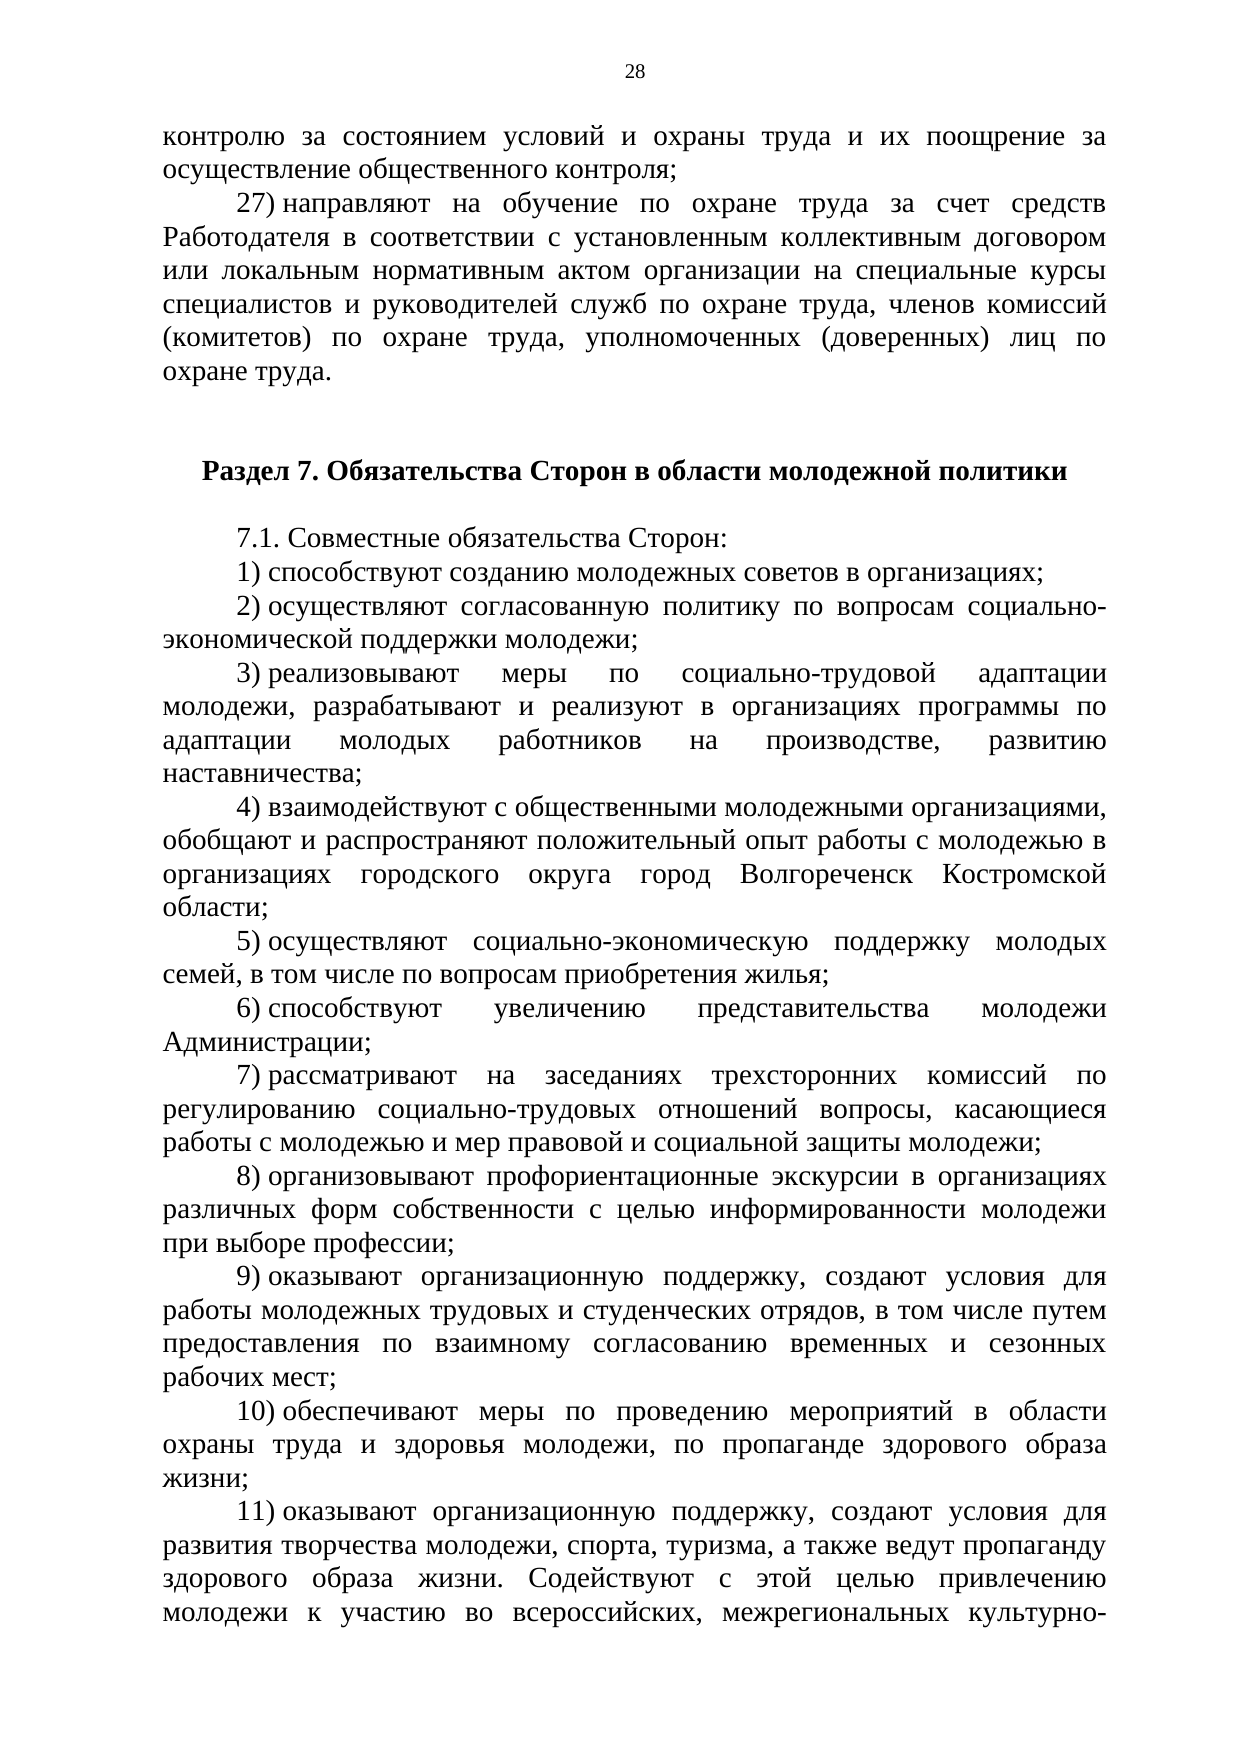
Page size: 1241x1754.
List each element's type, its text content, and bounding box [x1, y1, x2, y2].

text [162, 118, 1107, 185]
text 10) обеспечивают меры по проведению мероприятий в области охраны труда и здоровья молодежи, по пропаганде здорового образа жизни; [162, 1393, 1107, 1493]
text 4) взаимодействуют с общественными молодежными организациями, обобщают и распространяют положительный опыт работы с молодежью в организациях городского округа город Волгореченск Костромской области; [162, 789, 1107, 923]
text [162, 1493, 1107, 1627]
subtitle 7.1. Совместные обязательства Сторон: [162, 521, 1107, 554]
text 9) оказывают организационную поддержку, создают условия для работы молодежных трудовых и студенческих отрядов, в том числе путем предоставления по взаимному согласованию временных и сезонных рабочих мест; [162, 1258, 1107, 1393]
text 1) способствуют созданию молодежных советов в организациях; [162, 554, 1107, 588]
text 8) организовывают профориентационные экскурсии в организациях различных форм собственности с целью информированности молодежи при выборе профессии; [162, 1158, 1107, 1258]
text 5) осуществляют социально-экономическую поддержку молодых семей, в том числе по вопросам приобретения жилья; [162, 923, 1107, 990]
text 27) направляют на обучение по охране труда за счет средств Работодателя в соответствии с установленным коллективным договором или локальным нормативным актом организации на специальные курсы специалистов и руководителей служб по охране труда, членов комиссий (комитетов) по охране труда, уполномоченных (доверенных) лиц по охране труда. [162, 185, 1107, 386]
text 7) рассматривают на заседаниях трехсторонних комиссий по регулированию социально-трудовых отношений вопросы, касающиеся работы с молодежью и мер правовой и социальной защиты молодежи; [162, 1057, 1107, 1158]
subtitle Раздел 7. Обязательства Сторон в области молодежной политики [162, 453, 1107, 487]
text 3) реализовывают меры по социально-трудовой адаптации молодежи, разрабатывают и реализуют в организациях программы по адаптации молодых работников на производстве, развитию наставничества; [162, 655, 1107, 789]
text 2) осуществляют согласованную политику по вопросам социально-экономической поддержки молодежи; [162, 588, 1107, 655]
text 6) способствуют увеличению представительства молодежи Администрации; [162, 990, 1107, 1057]
